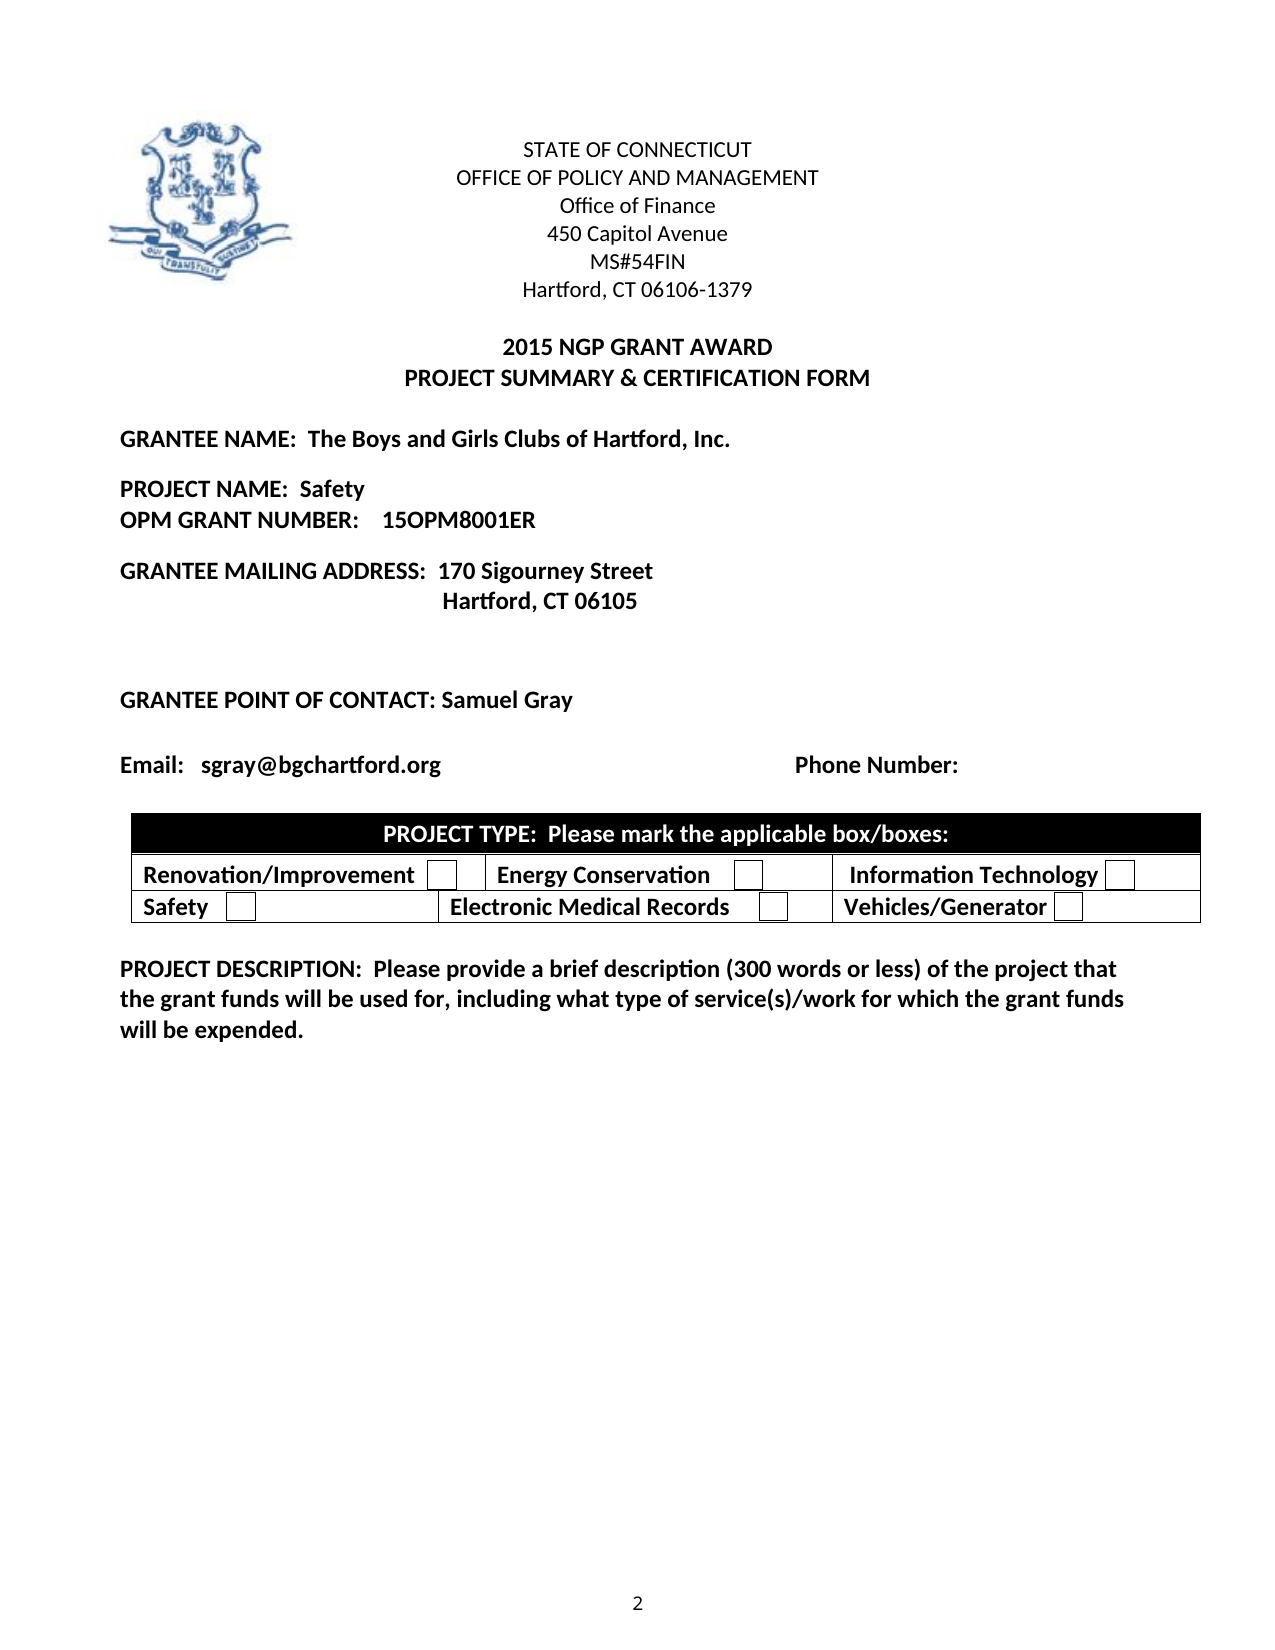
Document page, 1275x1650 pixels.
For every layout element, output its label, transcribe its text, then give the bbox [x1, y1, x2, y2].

text MS#54FIN [120, 247, 1155, 275]
text PROJECT SUMMARY & CERTIFICATION FORM [120, 362, 1155, 392]
text STATE OF CONNECTICUT [120, 135, 1155, 163]
text OFFICE OF POLICY AND MANAGEMENT [120, 163, 1155, 191]
table_header PROJECT TYPE: Please mark the applicable box/boxes: [132, 814, 1200, 853]
text GRANTEE NAME: The Boys and Girls Clubs of Hartford, Inc. [120, 423, 1155, 453]
text GRANTEE MAILING ADDRESS: 170 Sigourney Street [120, 555, 1155, 586]
text 450 Capitol Avenue [120, 219, 1155, 247]
table_cell Electronic Medical Records [439, 891, 832, 922]
text PROJECT NAME: Safety [120, 474, 1155, 504]
picture [96, 110, 302, 298]
text Hartford, CT 06106-1379 [120, 275, 1155, 303]
text GRANTEE POINT OF CONTACT: Samuel Gray [120, 684, 1155, 715]
text Email: sgray@bgchartford.org Phone Number: [120, 749, 1155, 779]
table_cell Energy Conservation [486, 855, 832, 890]
table_cell Renovation/Improvement [132, 855, 485, 890]
table_cell Vehicles/Generator [833, 891, 1200, 922]
table_cell Information Technology [833, 855, 1200, 890]
text OPM GRANT NUMBER: 15OPM8001ER [120, 504, 1155, 535]
text PROJECT DESCRIPTION: Please provide a brief description (300 words or less) of the project that the grant funds will be used for, including what type of service(s)/work for which the grant funds will be expended. [120, 953, 1155, 1045]
text Hartford, CT 06105 [120, 586, 1155, 616]
text 2015 NGP GRANT AWARD [120, 331, 1155, 362]
text Office of Finance [120, 191, 1155, 219]
table_cell Safety [132, 891, 438, 922]
